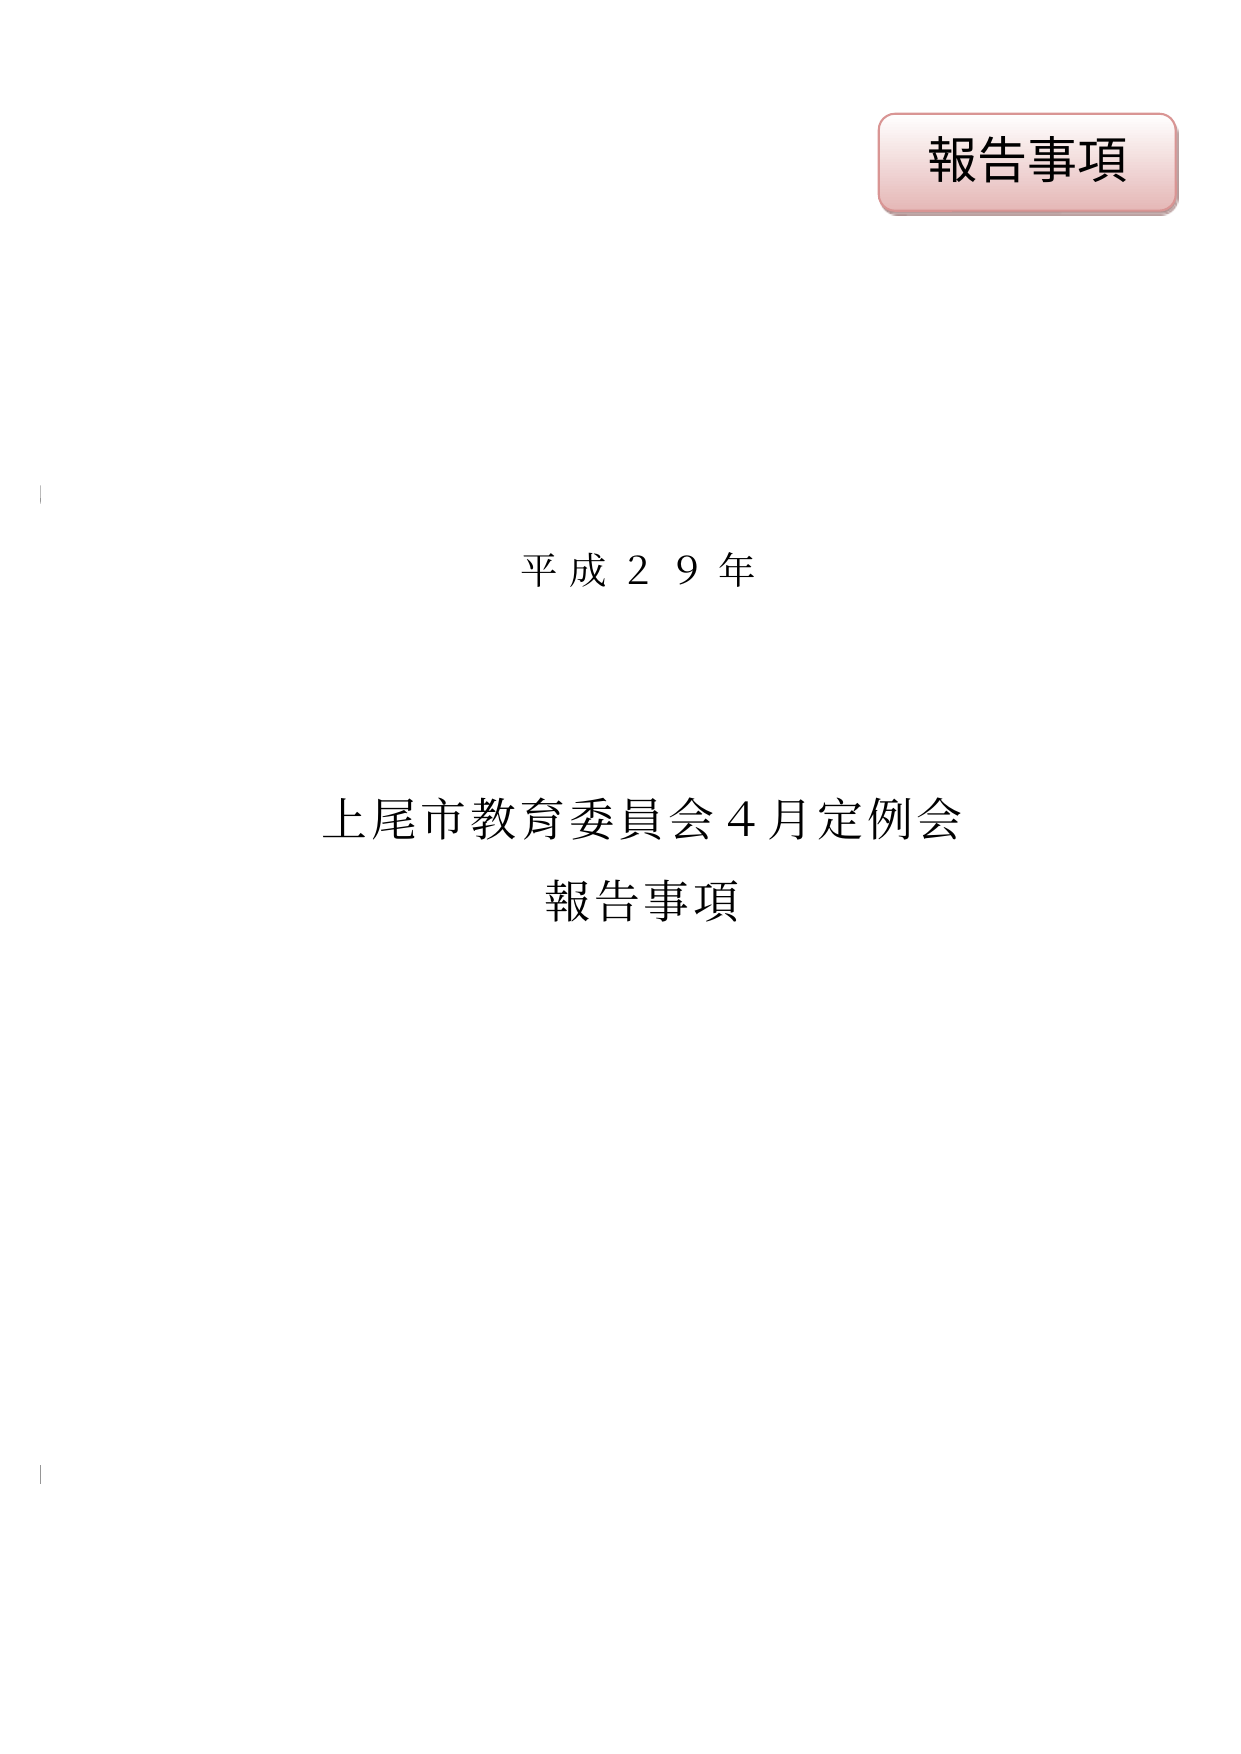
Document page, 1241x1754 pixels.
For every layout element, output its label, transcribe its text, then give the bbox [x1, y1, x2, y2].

text 上尾市教育委員会４月定例会 [148, 775, 1139, 857]
text 報告事項 [148, 857, 1139, 940]
text 平成２９年 [148, 527, 1139, 610]
